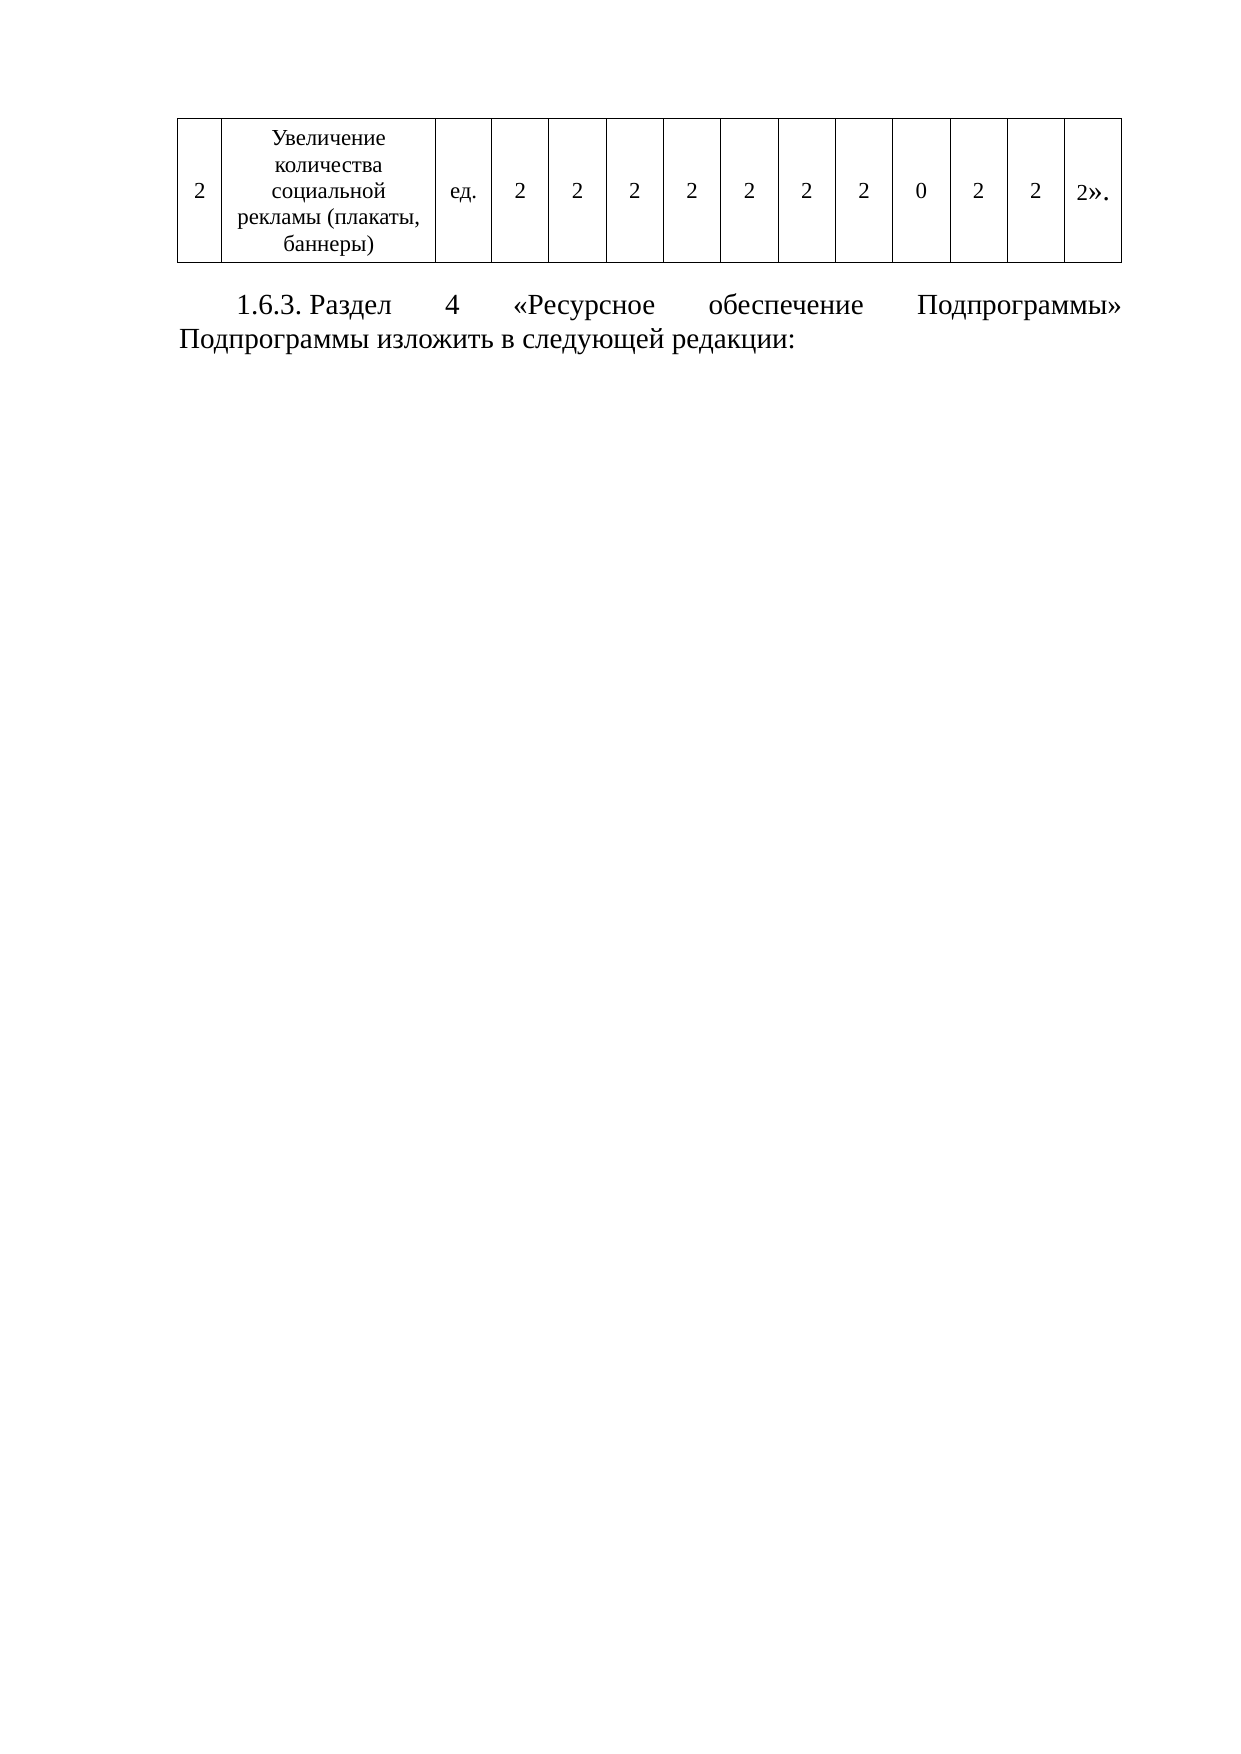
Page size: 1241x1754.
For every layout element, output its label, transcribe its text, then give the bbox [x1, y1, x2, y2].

table_cell 2 [721, 119, 778, 262]
table_cell 2 [549, 119, 606, 262]
text 1.6.3. Раздел 4 «Ресурсное обеспечение Подпрограммы» Подпрограммы изложить в следующей редакции: [179, 287, 1122, 354]
table_cell 0 [893, 119, 950, 262]
table_cell 2 [779, 119, 835, 262]
table_cell 2». [1065, 119, 1121, 262]
table_cell 2 [664, 119, 720, 262]
table_cell Увеличение количества социальной рекламы (плакаты, баннеры) [222, 119, 435, 262]
table_cell 2 [951, 119, 1007, 262]
table_cell 2 [1008, 119, 1064, 262]
table_cell 2 [607, 119, 663, 262]
table_cell 2 [178, 119, 221, 262]
table_cell ед. [436, 119, 491, 262]
table_cell 2 [492, 119, 548, 262]
table_cell 2 [836, 119, 892, 262]
